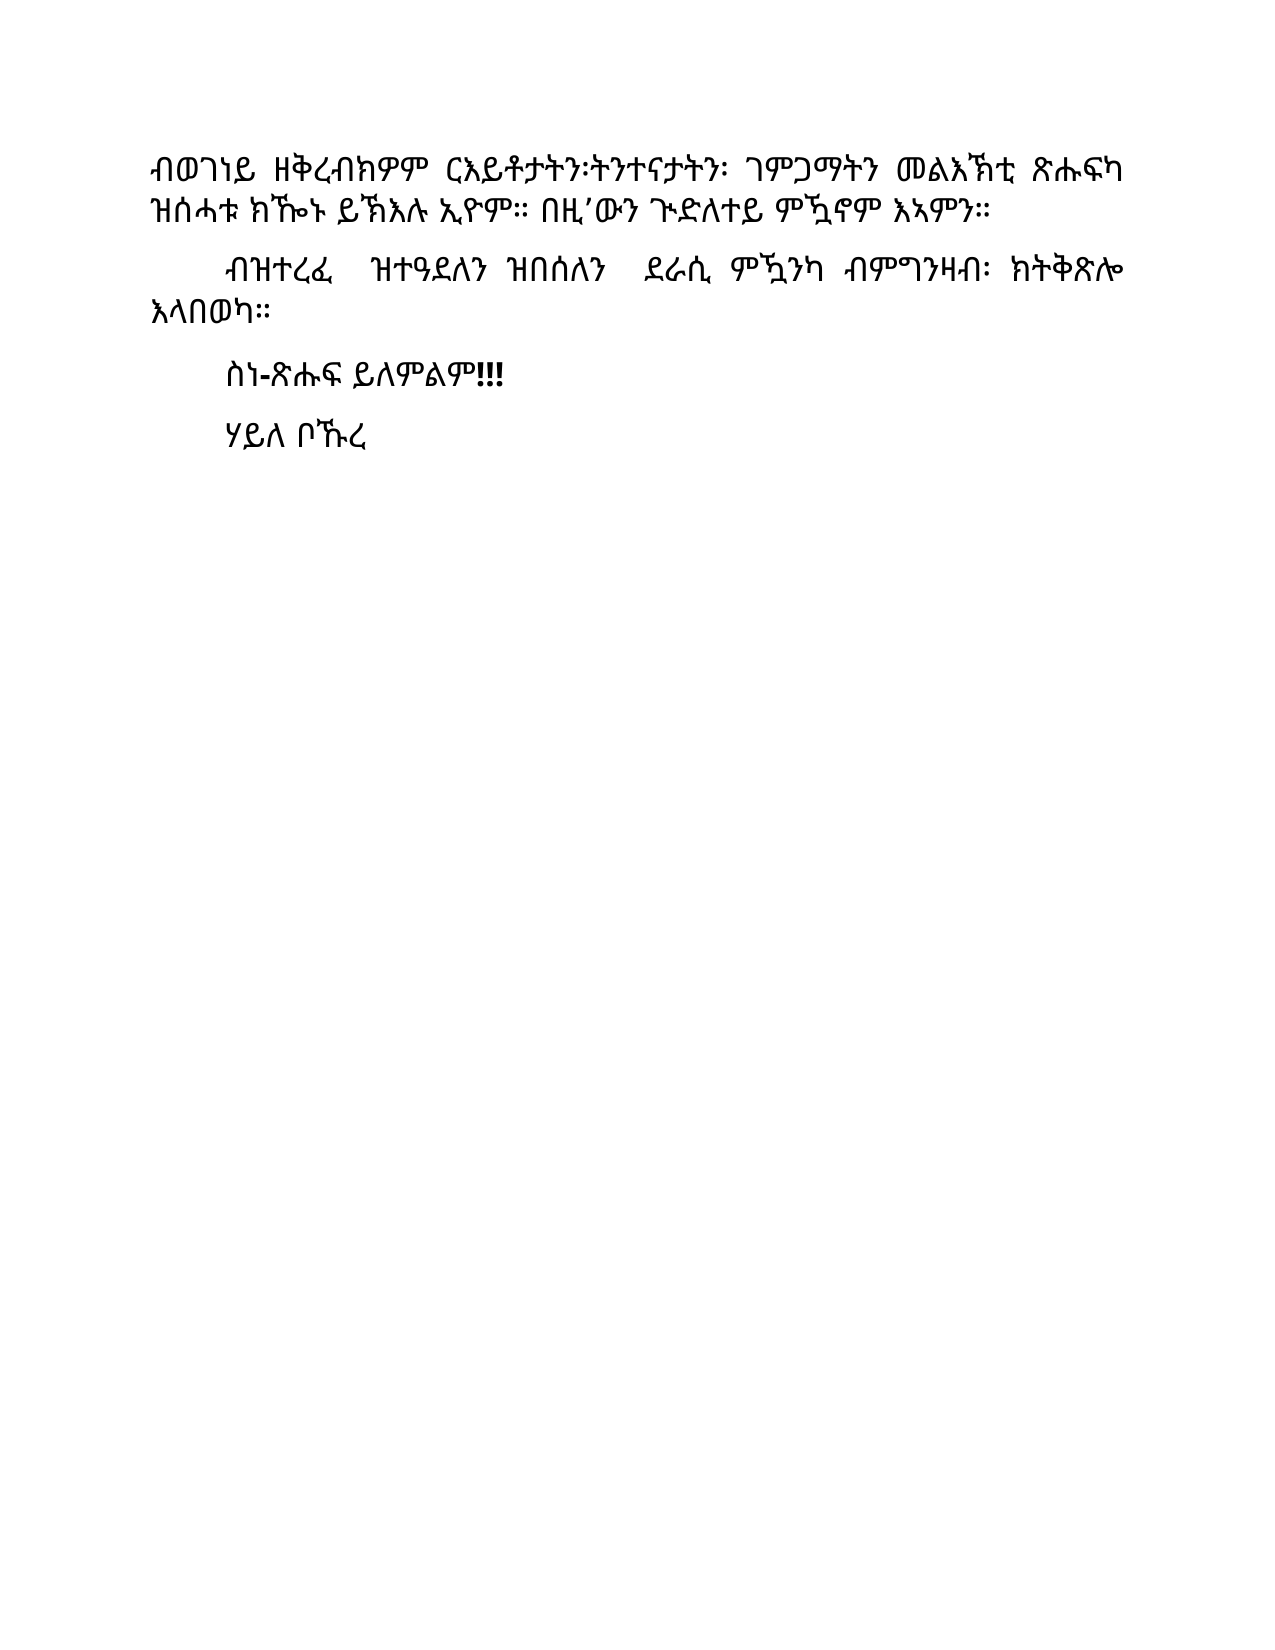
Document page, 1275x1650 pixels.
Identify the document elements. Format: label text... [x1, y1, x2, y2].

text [150, 150, 1125, 231]
text ብዝተረፈ ዝተዓደለን ዝበሰለን ደራሲ ምዃንካ ብምግንዛብ፡ ክትቅጽሎ እላበወካ። [150, 250, 1125, 331]
text ሃይለ ቦኹረ [150, 416, 1125, 455]
text ስነ-ጽሑፍ ይለምልም!!! [150, 351, 1125, 396]
